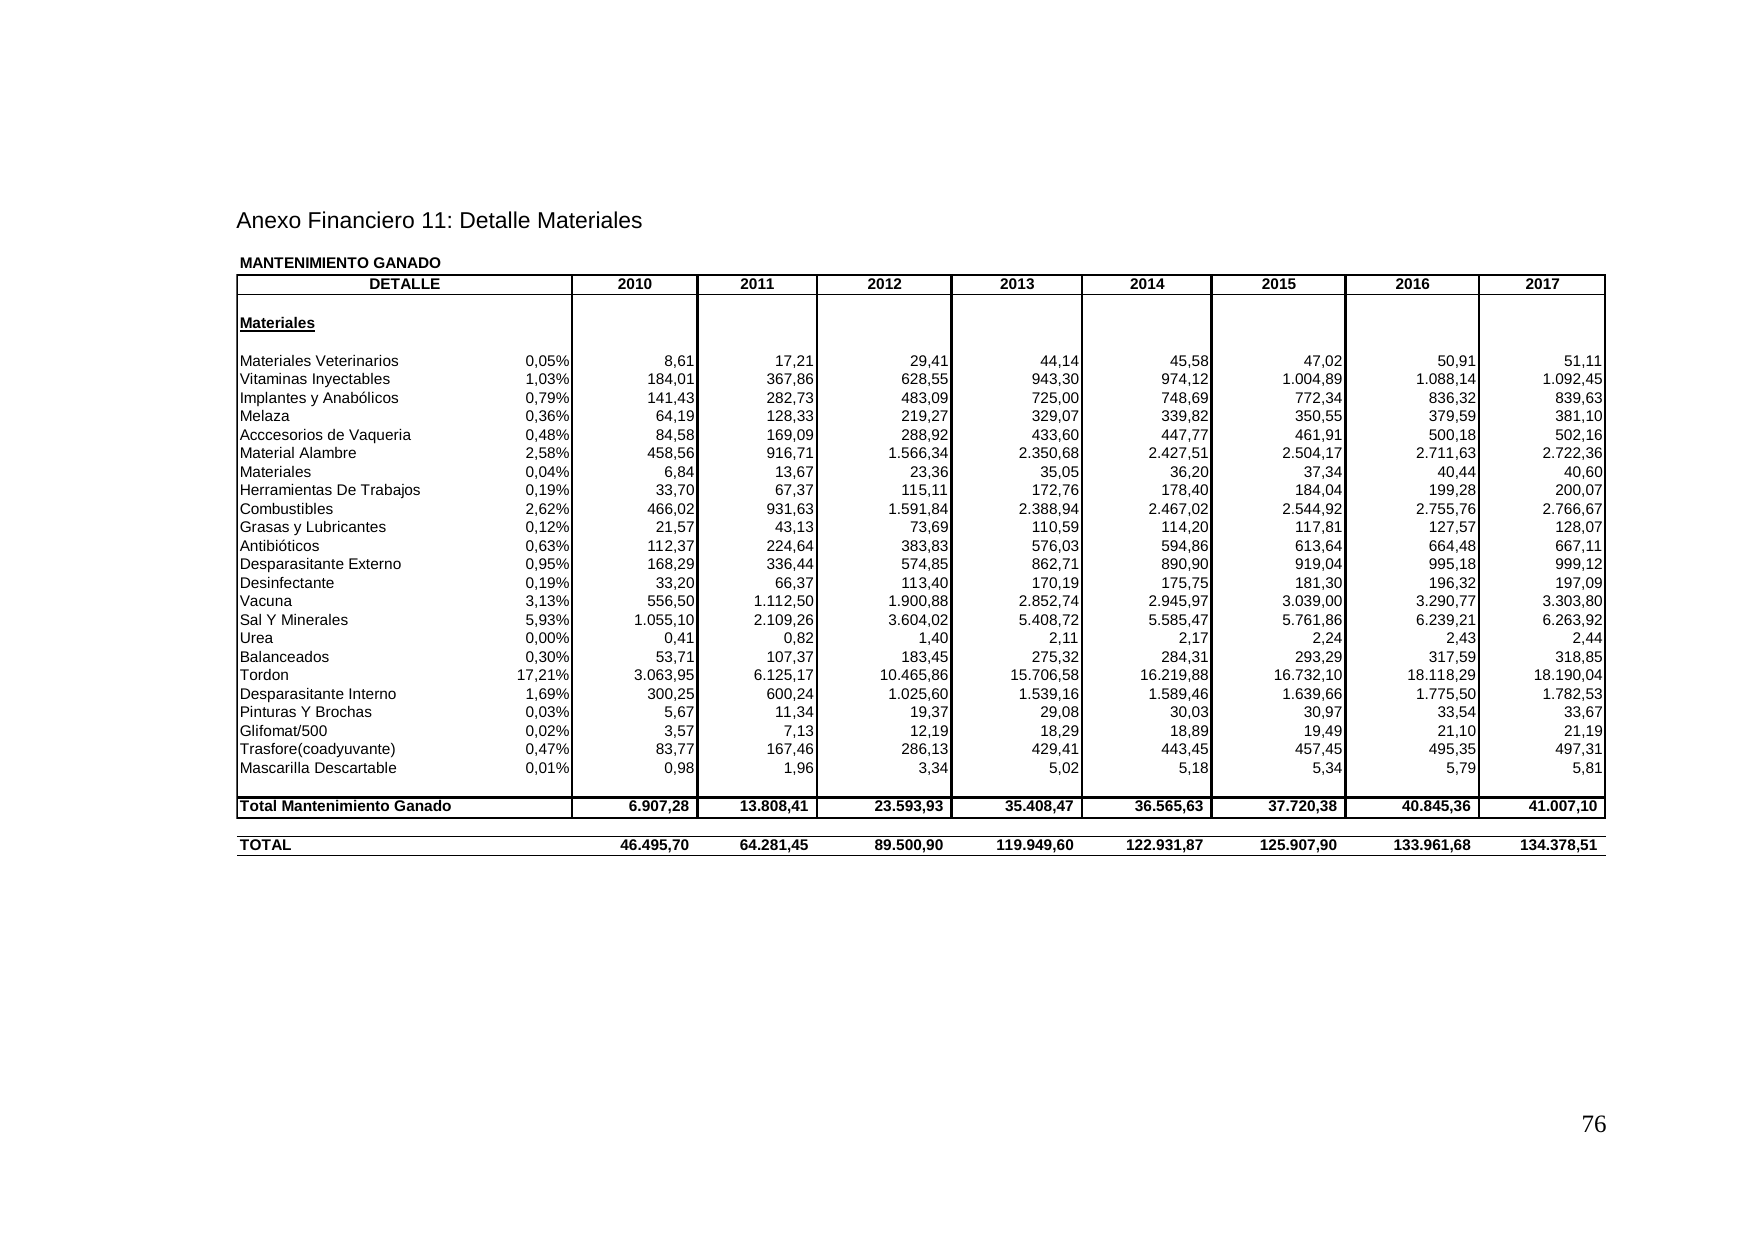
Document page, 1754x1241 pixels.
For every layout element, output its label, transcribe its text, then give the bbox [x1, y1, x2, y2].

text Anexo Financiero 11: Detalle Materiales [236, 207, 1606, 233]
